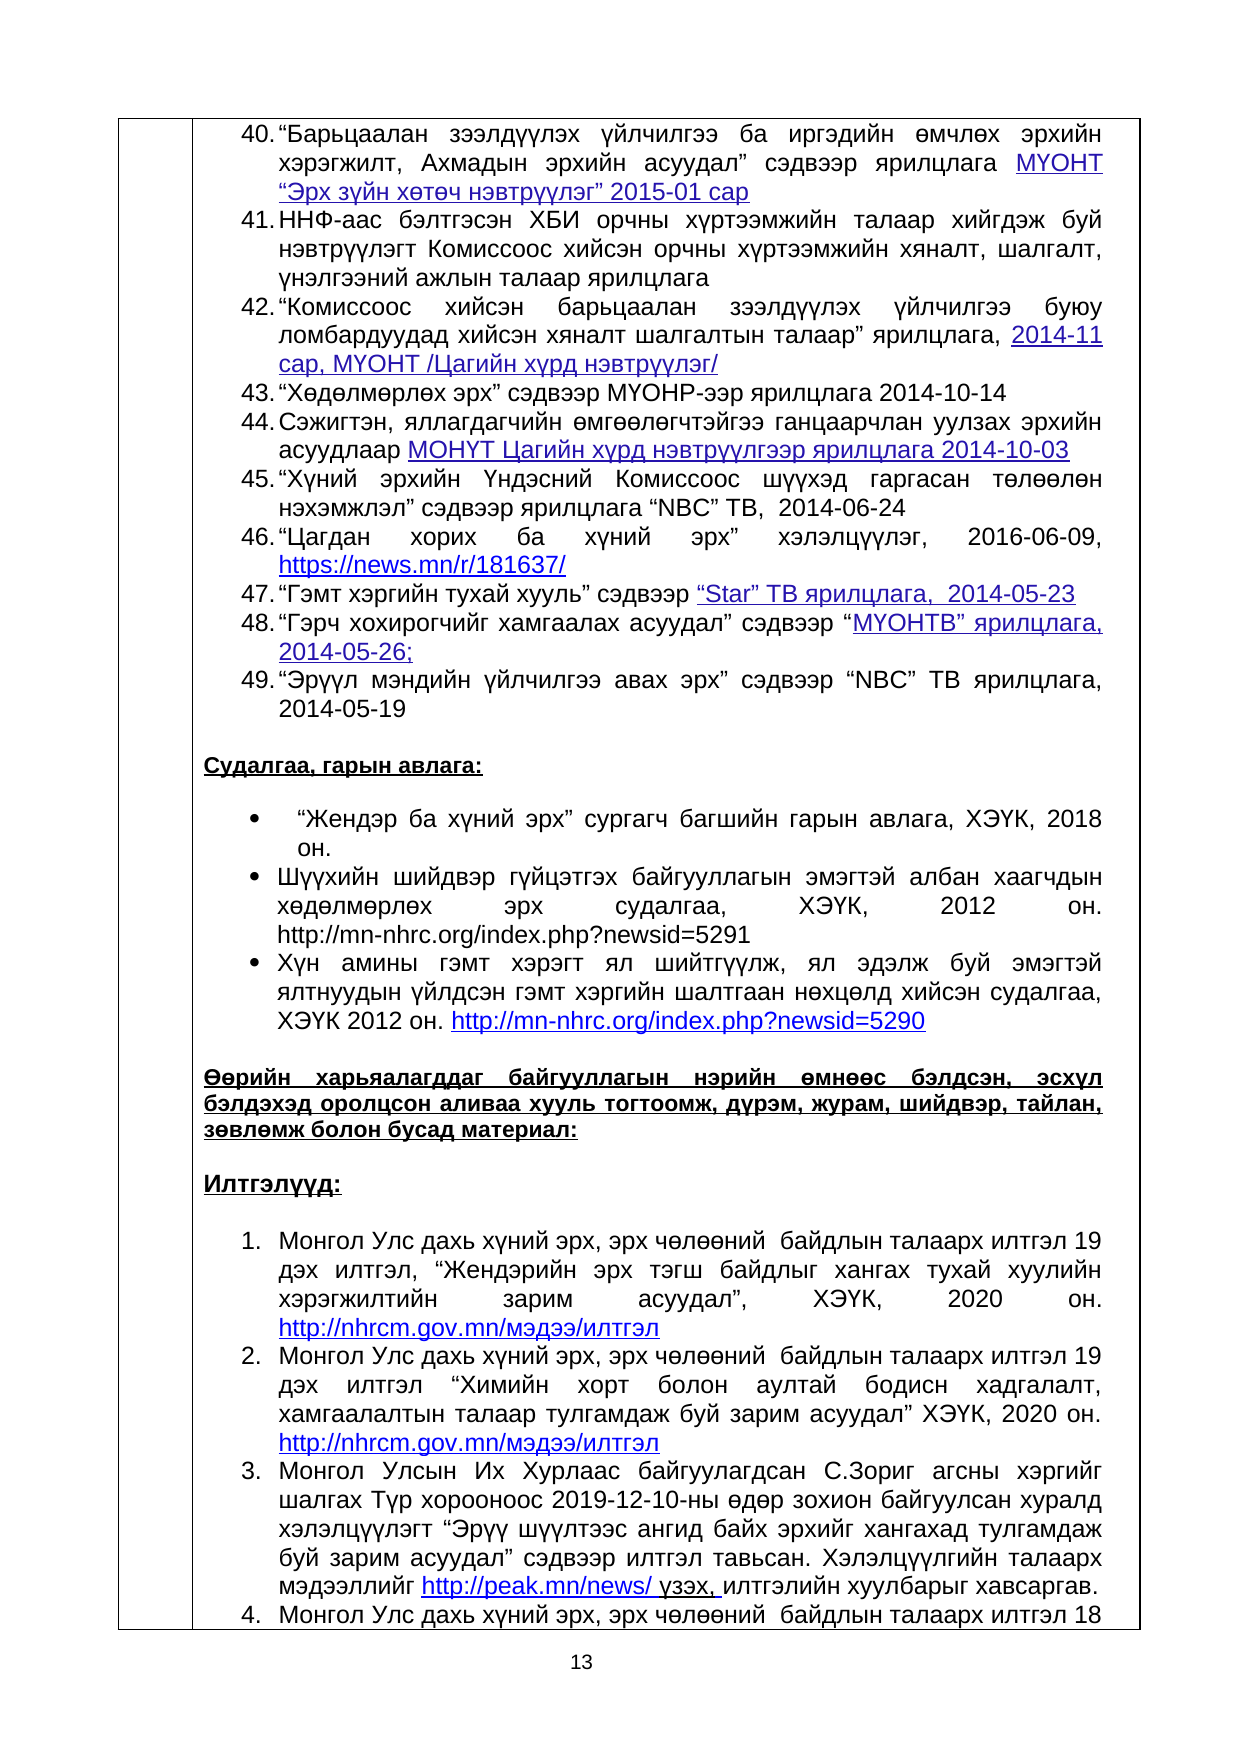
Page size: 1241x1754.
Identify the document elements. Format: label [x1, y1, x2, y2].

table_cell [193, 119, 1139, 1629]
